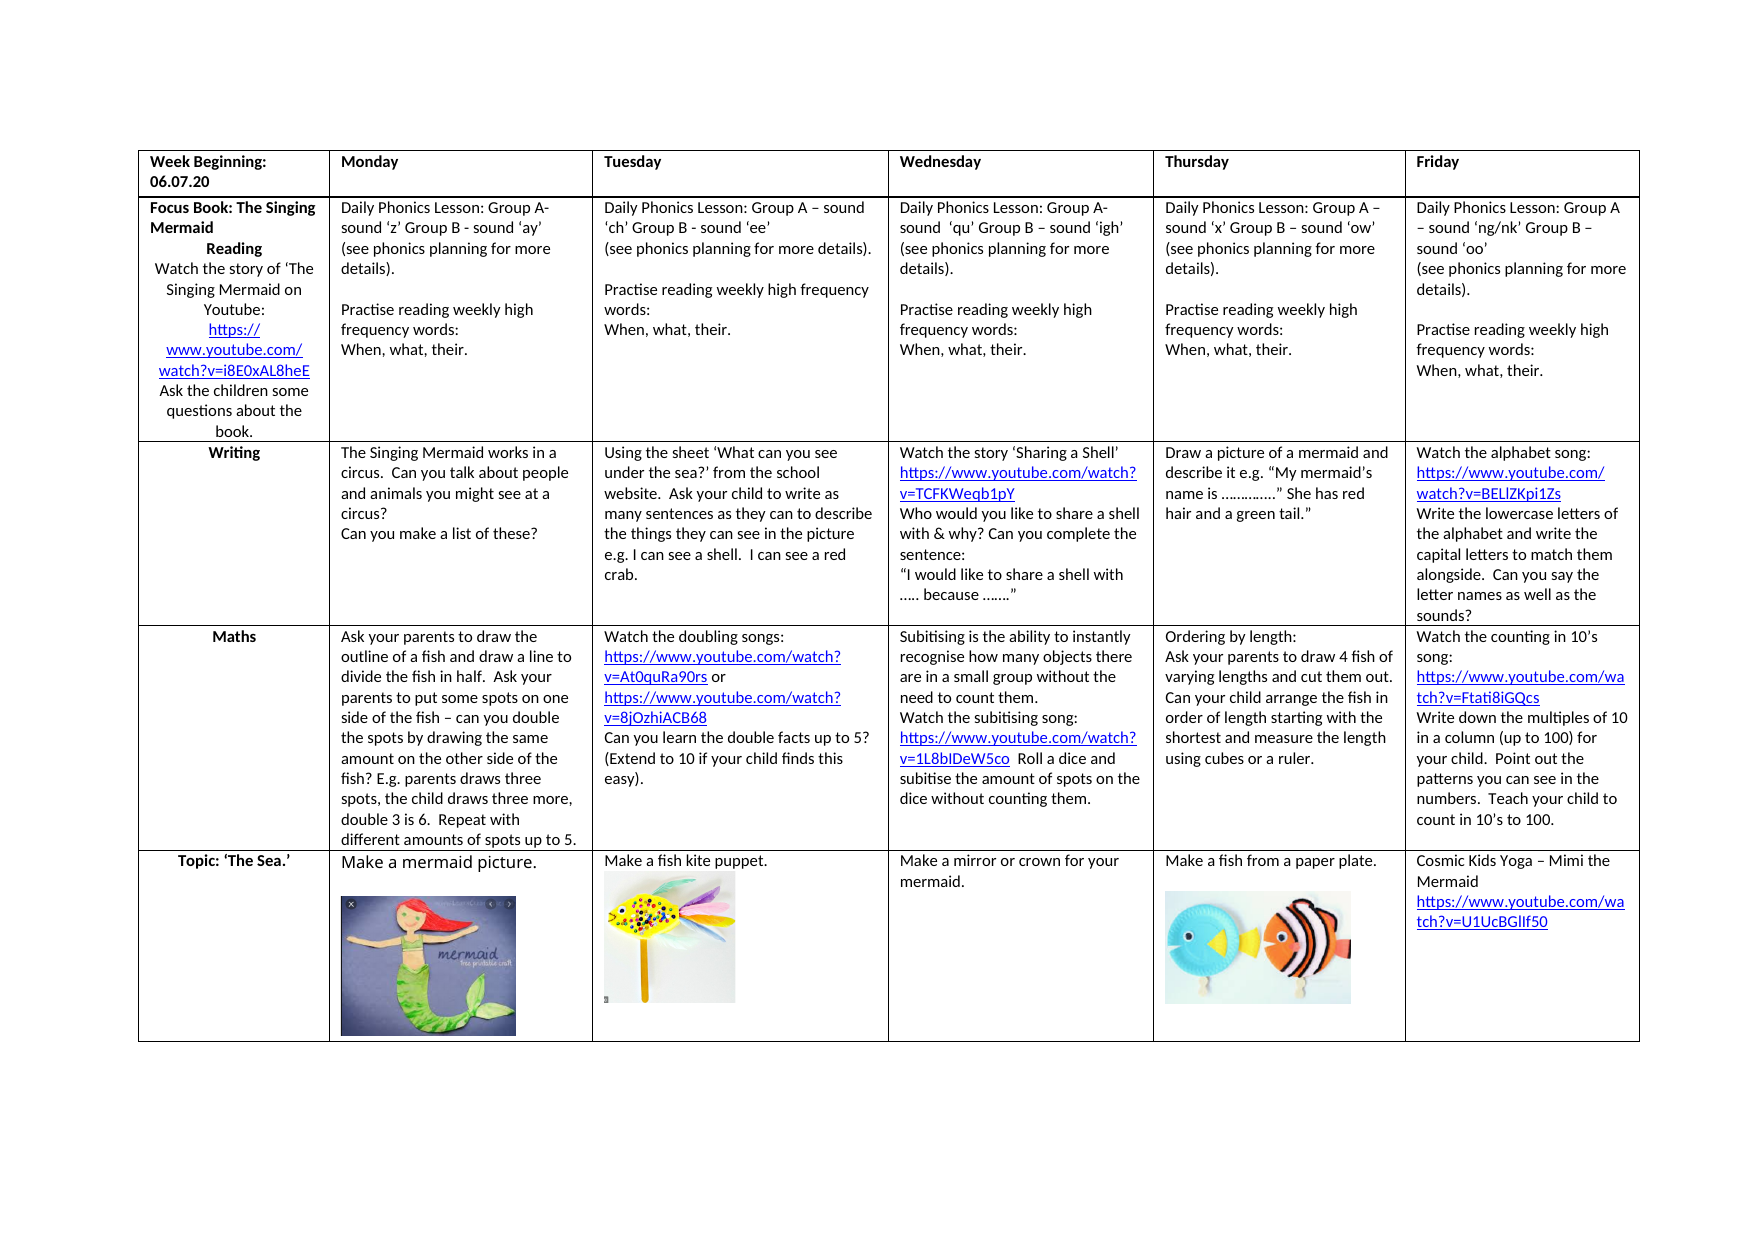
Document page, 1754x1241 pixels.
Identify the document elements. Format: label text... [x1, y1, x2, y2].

picture [340, 896, 516, 1036]
table_cell Ordering by length: Ask your parents to draw 4 fish of varying lengths and cut them out. Can your child arrange the fish in order of length starting with the shortest and measure the length using cubes or a ruler. [1154, 626, 1405, 849]
picture [1165, 891, 1358, 1004]
table_cell Watch the alphabet song: https://www.youtube.com/watch?v=BELlZKpi1Zs Write the lowercase letters of the alphabet and write the capital letters to match them alongside. Can you say the letter names as well as the sounds? [1406, 442, 1639, 625]
table_header Monday [330, 151, 592, 196]
table_cell The Singing Mermaid works in a circus. Can you talk about people and animals you might see at a circus? Can you make a list of these? [330, 442, 592, 625]
table_cell Subitising is the ability to instantly recognise how many objects there are in a small group without the need to count them. Watch the subitising song: https://www.youtube.com/watch?v=1L8bIDeW5co Roll a dice and subitise the amount of spots on the dice without counting them. [889, 626, 1153, 849]
table_cell Make a mermaid picture. [330, 851, 592, 1041]
table_header Wednesday [889, 151, 1153, 196]
table_header Tuesday [593, 151, 888, 196]
table_cell Cosmic Kids Yoga – Mimi the Mermaid https://www.youtube.com/watch?v=U1UcBGlIf50 [1406, 851, 1639, 1041]
table_cell Writing [139, 442, 329, 625]
table_cell Topic: ‘The Sea.’ [139, 851, 329, 1041]
table_cell Watch the counting in 10’s song: https://www.youtube.com/watch?v=Ftati8iGQcs Write down the multiples of 10 in a column (up to 100) for your child. Point out the patterns you can see in the numbers. Teach your child to count in 10’s to 100. [1406, 626, 1639, 849]
table_cell Focus Book: The Singing Mermaid Reading Watch the story of ‘The Singing Mermaid on Youtube: https://www.youtube.com/watch?v=i8E0xAL8heE Ask the children some questions about the book. [139, 198, 329, 441]
table_cell Daily Phonics Lesson: Group A – sound ‘x’ Group B – sound ‘ow’ (see phonics planning for more details). Practise reading weekly high frequency words: When, what, their. [1154, 198, 1405, 441]
table_header Thursday [1154, 151, 1405, 196]
table_cell Make a fish from a paper plate. [1154, 851, 1405, 1041]
table_cell Watch the doubling songs: https://www.youtube.com/watch?v=At0quRa90rs or https://www.youtube.com/watch?v=8jOzhiACB68 Can you learn the double facts up to 5? (Extend to 10 if your child finds this easy). [593, 626, 888, 849]
picture [604, 871, 736, 1003]
table_cell Daily Phonics Lesson: Group A – sound ‘ng/nk’ Group B – sound ‘oo’ (see phonics planning for more details). Practise reading weekly high frequency words: When, what, their. [1406, 198, 1639, 441]
table_cell Maths [139, 626, 329, 849]
table_cell Watch the story ‘Sharing a Shell’ https://www.youtube.com/watch?v=TCFKWeqb1pY Who would you like to share a shell with & why? Can you complete the sentence: “I would like to share a shell with ….. because …….” [889, 442, 1153, 625]
table_cell Daily Phonics Lesson: Group A- sound ‘z’ Group B - sound ‘ay’ (see phonics planning for more details). Practise reading weekly high frequency words: When, what, their. [330, 198, 592, 441]
table_cell Daily Phonics Lesson: Group A- sound ‘qu’ Group B – sound ‘igh’ (see phonics planning for more details). Practise reading weekly high frequency words: When, what, their. [889, 198, 1153, 441]
table_cell Daily Phonics Lesson: Group A – sound ‘ch’ Group B - sound ‘ee’ (see phonics planning for more details). Practise reading weekly high frequency words: When, what, their. [593, 198, 888, 441]
table_cell Make a mirror or crown for your mermaid. [889, 851, 1153, 1041]
table_header Week Beginning: 06.07.20 [139, 151, 329, 196]
table_cell Draw a picture of a mermaid and describe it e.g. “My mermaid’s name is …………..” She has red hair and a green tail.” [1154, 442, 1405, 625]
table_cell Using the sheet ‘What can you see under the sea?’ from the school website. Ask your child to write as many sentences as they can to describe the things they can see in the picture e.g. I can see a shell. I can see a red crab. [593, 442, 888, 625]
table_cell Make a fish kite puppet. [593, 851, 888, 1041]
table_header Friday [1406, 151, 1639, 196]
table_cell Ask your parents to draw the outline of a fish and draw a line to divide the fish in half. Ask your parents to put some spots on one side of the fish – can you double the spots by drawing the same amount on the other side of the fish? E.g. parents draws three spots, the child draws three more, double 3 is 6. Repeat with different amounts of spots up to 5. [330, 626, 592, 849]
